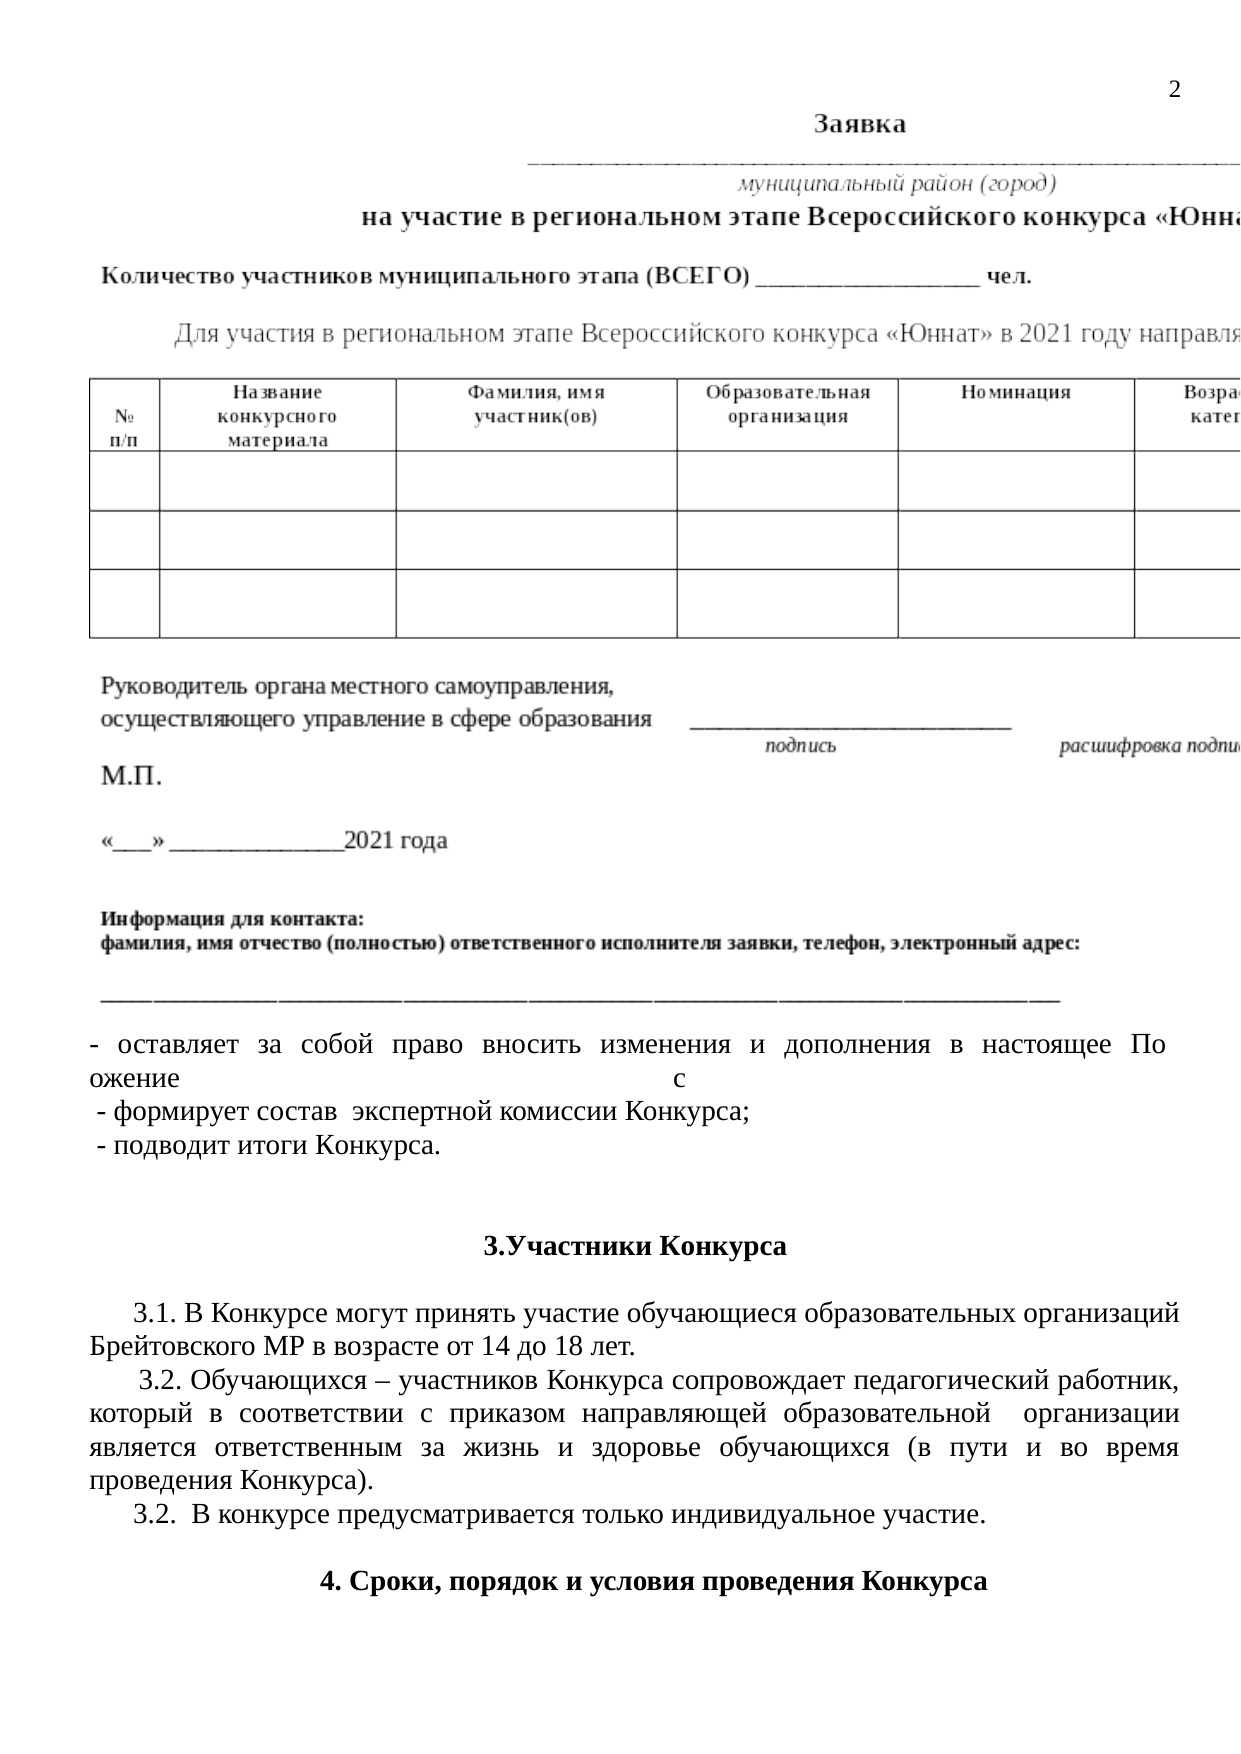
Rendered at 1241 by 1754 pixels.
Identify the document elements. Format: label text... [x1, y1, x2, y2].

text 3.2. В конкурсе предусматривается только индивидуальное участие. [89, 1496, 1181, 1529]
text - подводит итоги Конкурса. [89, 1127, 1181, 1161]
text 3.Участники Конкурса [89, 1228, 1181, 1261]
text - оставляет за собой право вносить изменения и дополнения в настоящее Положение с обязательным уведомлением участников не позднее, чем за неделю до начала конкурса; [89, 1026, 1181, 1093]
text 3.2. Обучающихся – участников Конкурса сопровождает педагогический работник, который в соответствии с приказом направляющей образовательной организации является ответственным за жизнь и здоровье обучающихся (в пути и во время проведения Конкурса). [89, 1362, 1181, 1496]
text 3.1. В Конкурсе могут принять участие обучающиеся образовательных организаций Брейтовского МР в возрасте от 14 до 18 лет. [89, 1295, 1181, 1362]
text 4. Сроки, порядок и условия проведения Конкурса [127, 1563, 1181, 1597]
text - формирует состав экспертной комиссии Конкурса; [89, 1093, 1181, 1127]
